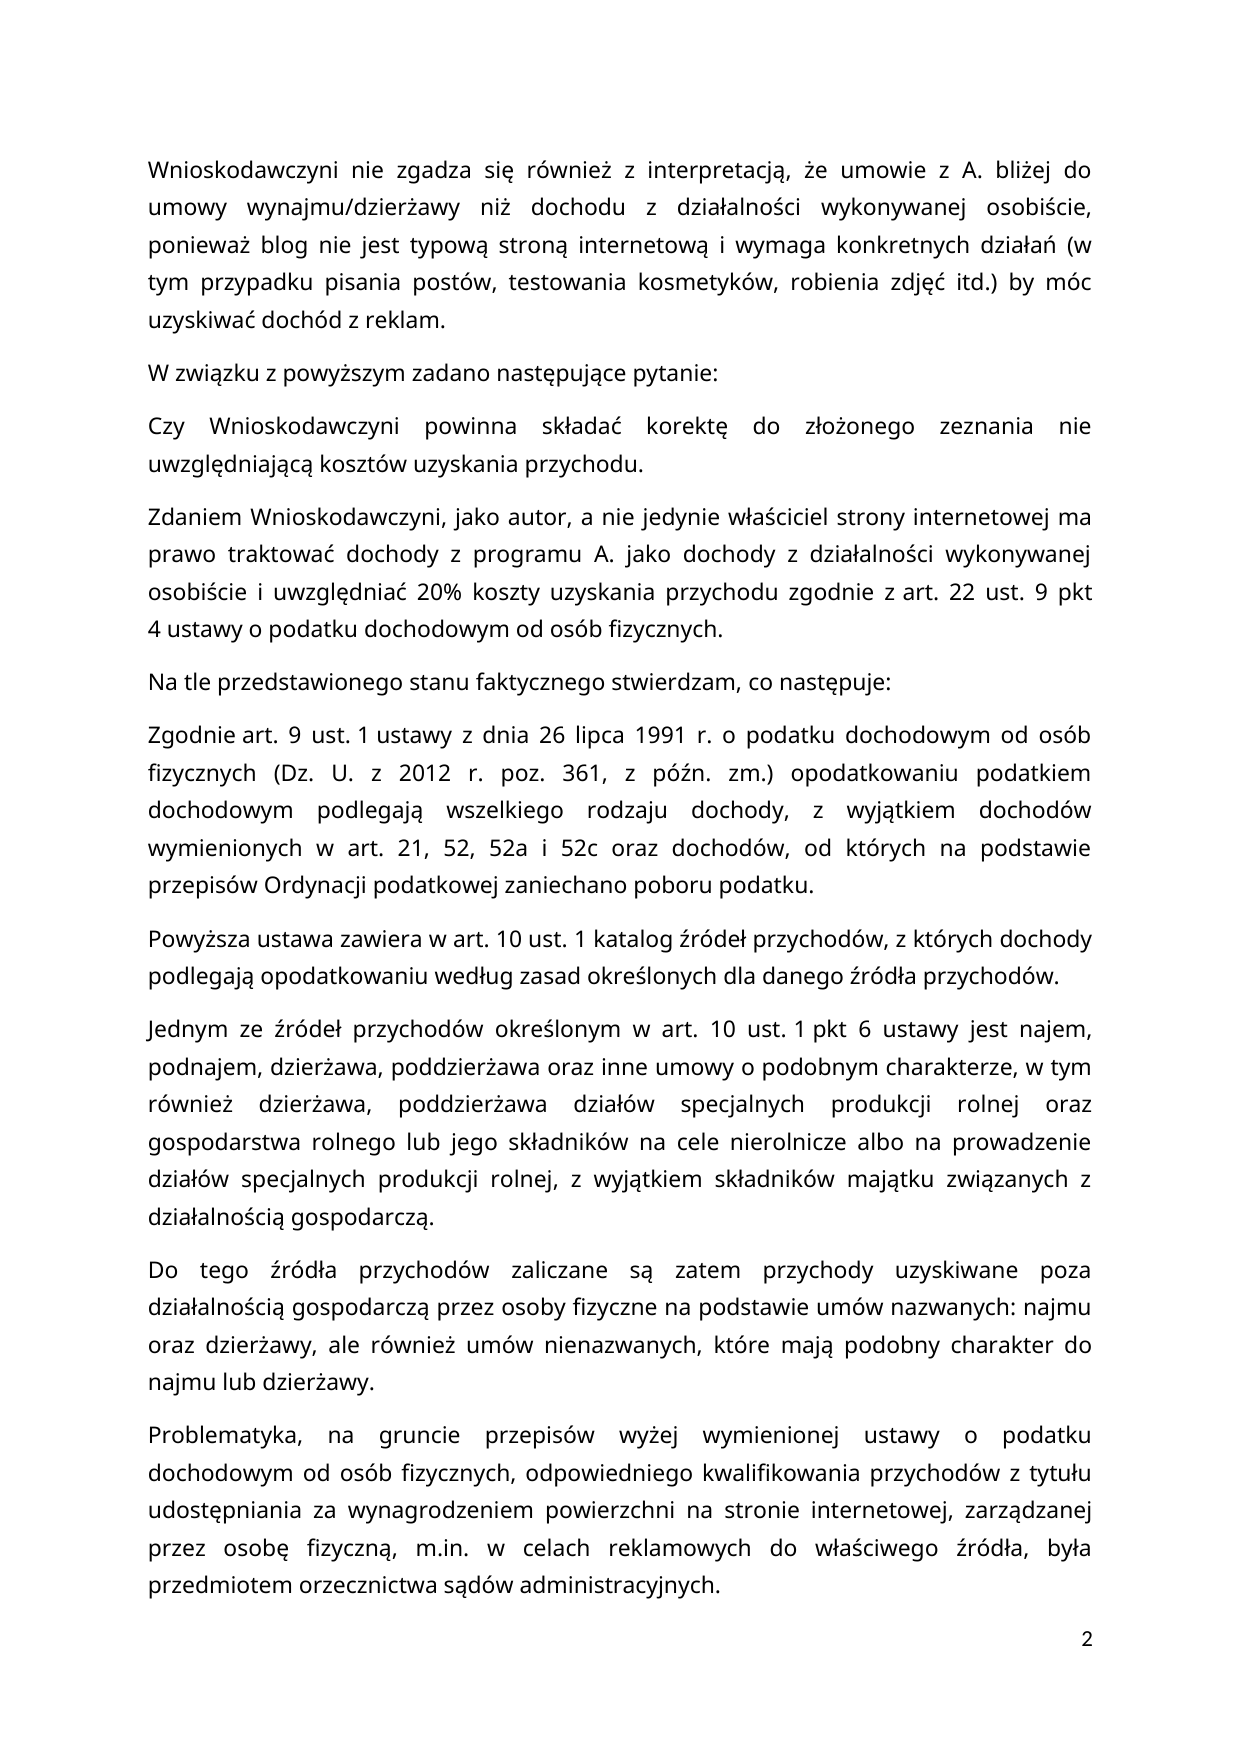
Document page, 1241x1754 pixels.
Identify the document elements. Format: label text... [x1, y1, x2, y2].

text Zgodnie art. 9 ust. 1 ustawy z dnia 26 lipca 1991 r. o podatku dochodowym od osób fizycznych (Dz. U. z 2012 r. poz. 361, z późn. zm.) opodatkowaniu podatkiem dochodowym podlegają wszelkiego rodzaju dochody, z wyjątkiem dochodów wymienionych w art. 21, 52, 52a i 52c oraz dochodów, od których na podstawie przepisów Ordynacji podatkowej zaniechano poboru podatku. [148, 713, 1093, 901]
text Powyższa ustawa zawiera w art. 10 ust. 1 katalog źródeł przychodów, z których dochody podlegają opodatkowaniu według zasad określonych dla danego źródła przychodów. [148, 916, 1093, 991]
text Do tego źródła przychodów zaliczane są zatem przychody uzyskiwane poza działalnością gospodarczą przez osoby fizyczne na podstawie umów nazwanych: najmu oraz dzierżawy, ale również umów nienazwanych, które mają podobny charakter do najmu lub dzierżawy. [148, 1248, 1093, 1398]
text Zdaniem Wnioskodawczyni, jako autor, a nie jedynie właściciel strony internetowej ma prawo traktować dochody z programu A. jako dochody z działalności wykonywanej osobiście i uwzględniać 20% koszty uzyskania przychodu zgodnie z art. 22 ust. 9 pkt 4 ustawy o podatku dochodowym od osób fizycznych. [148, 494, 1093, 644]
text Wnioskodawczyni nie zgadza się również z interpretacją, że umowie z A. bliżej do umowy wynajmu/dzierżawy niż dochodu z działalności wykonywanej osobiście, ponieważ blog nie jest typową stroną internetową i wymaga konkretnych działań (w tym przypadku pisania postów, testowania kosmetyków, robienia zdjęć itd.) by móc uzyskiwać dochód z reklam. [148, 148, 1093, 335]
text W związku z powyższym zadano następujące pytanie: [148, 351, 1093, 388]
text Czy Wnioskodawczyni powinna składać korektę do złożonego zeznania nie uwzględniającą kosztów uzyskania przychodu. [148, 404, 1093, 479]
text Jednym ze źródeł przychodów określonym w art. 10 ust. 1 pkt 6 ustawy jest najem, podnajem, dzierżawa, poddzierżawa oraz inne umowy o podobnym charakterze, w tym również dzierżawa, poddzierżawa działów specjalnych produkcji rolnej oraz gospodarstwa rolnego lub jego składników na cele nierolnicze albo na prowadzenie działów specjalnych produkcji rolnej, z wyjątkiem składników majątku związanych z działalnością gospodarczą. [148, 1007, 1093, 1232]
text Na tle przedstawionego stanu faktycznego stwierdzam, co następuje: [148, 660, 1093, 698]
text Problematyka, na gruncie przepisów wyżej wymienionej ustawy o podatku dochodowym od osób fizycznych, odpowiedniego kwalifikowania przychodów z tytułu udostępniania za wynagrodzeniem powierzchni na stronie internetowej, zarządzanej przez osobę fizyczną, m.in. w celach reklamowych do właściwego źródła, była przedmiotem orzecznictwa sądów administracyjnych. [148, 1413, 1093, 1601]
